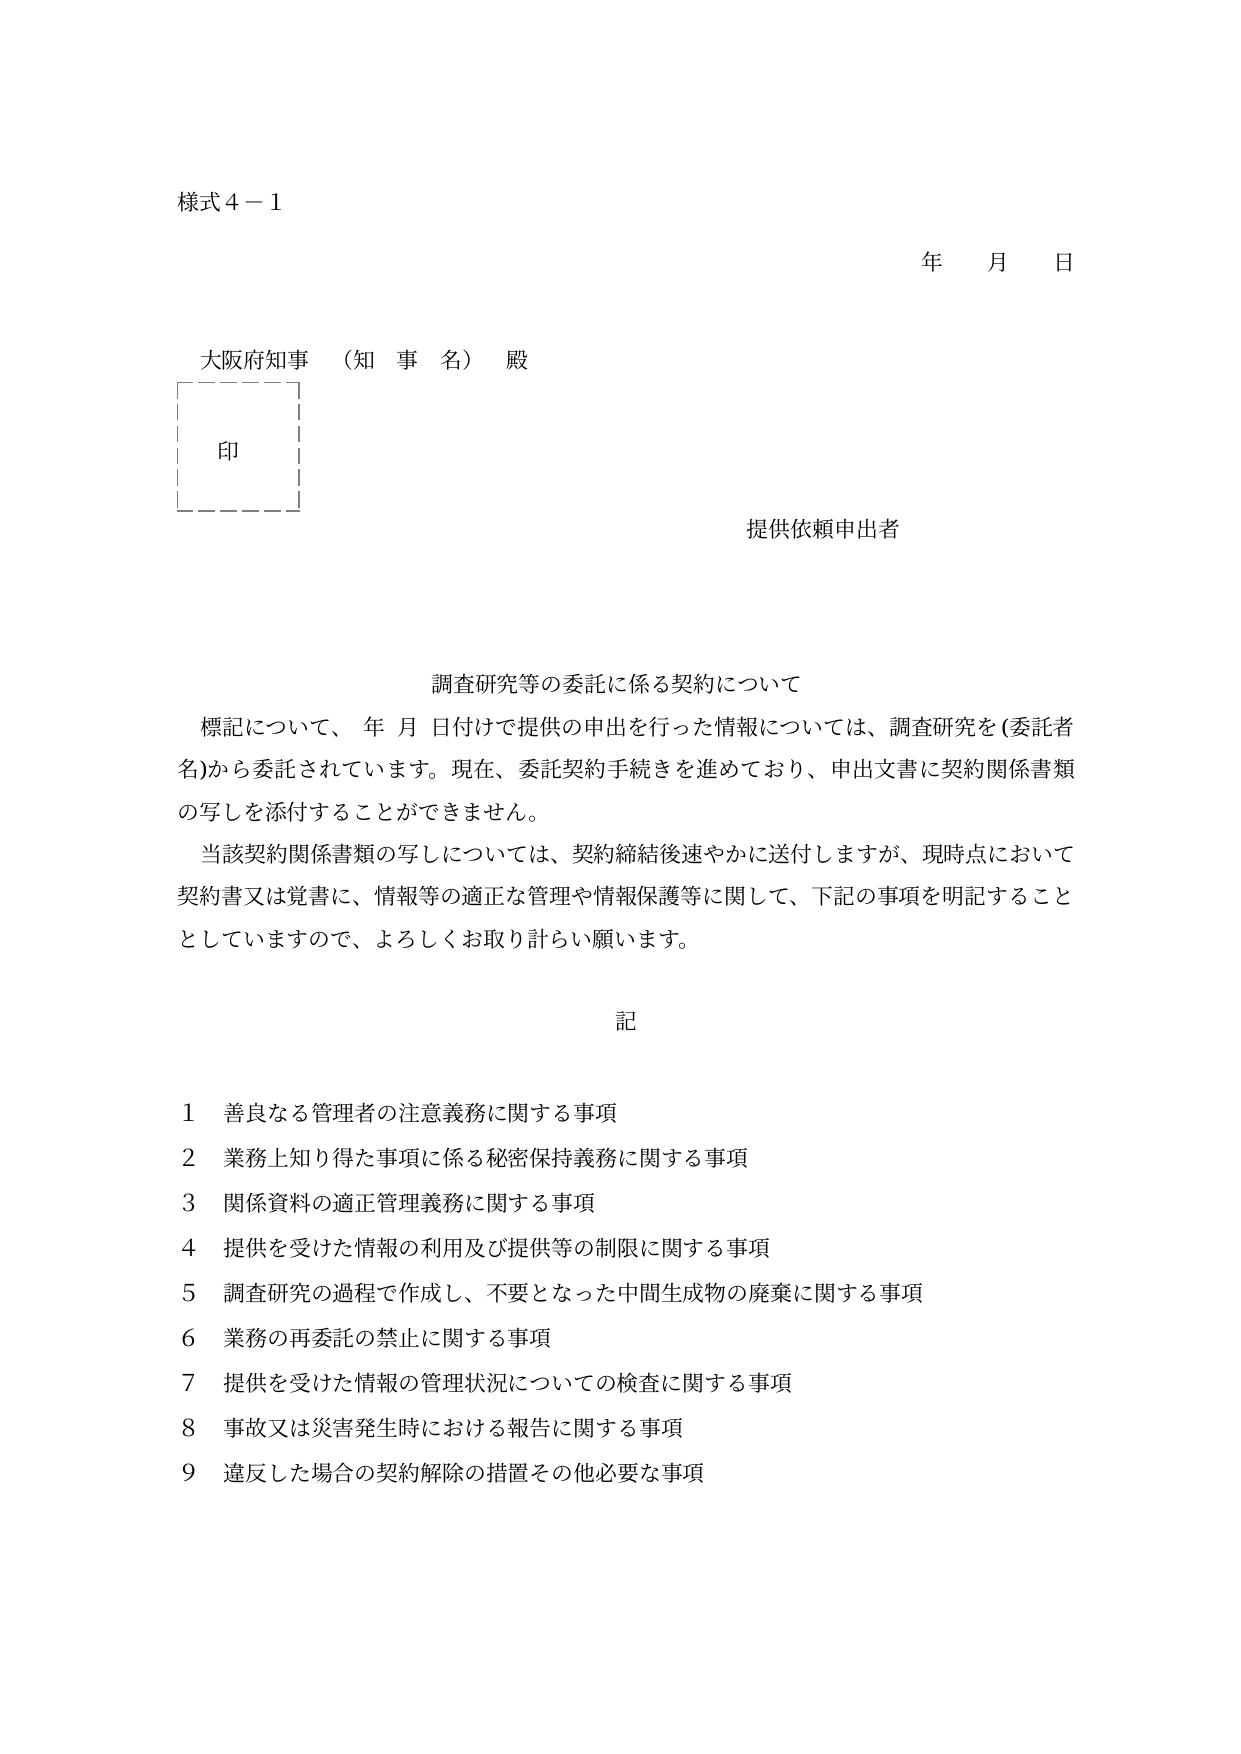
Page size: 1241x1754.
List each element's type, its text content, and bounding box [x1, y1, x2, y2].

table_header 印 [177, 382, 299, 510]
text 年 月 日 [178, 245, 1075, 277]
list 業務上知り得た事項に係る秘密保持義務に関する事項 [177, 1140, 1075, 1173]
list 調査研究の過程で作成し、不要となった中間生成物の廃棄に関する事項 [177, 1275, 1075, 1308]
text 提供依頼申出者 [200, 512, 1075, 543]
text 標記について、 年 月 日付けで提供の申出を行った情報については、調査研究を(委託者名)から委託されています。現在、委託契約手続きを進めており、申出文書に契約関係書類の写しを添付することができません。 [177, 710, 1075, 826]
subtitle 記 [177, 1004, 1075, 1036]
list 事故又は災害発生時における報告に関する事項 [177, 1410, 1075, 1443]
list 提供を受けた情報の管理状況についての検査に関する事項 [177, 1365, 1075, 1398]
text 大阪府知事 （知 事 名） 殿 [200, 343, 1075, 374]
list 提供を受けた情報の利用及び提供等の制限に関する事項 [177, 1230, 1075, 1263]
list 善良なる管理者の注意義務に関する事項 [177, 1095, 1075, 1128]
text 当該契約関係書類の写しについては、契約締結後速やかに送付しますが、現時点において、契約書又は覚書に、情報等の適正な管理や情報保護等に関して、下記の事項を明記することとしていますので、よろしくお取り計らい願います。 [177, 837, 1075, 953]
text 様式４－１ [177, 185, 1075, 216]
list 関係資料の適正管理義務に関する事項 [177, 1185, 1075, 1218]
text 調査研究等の委託に係る契約について [425, 667, 1075, 699]
list 違反した場合の契約解除の措置その他必要な事項 [177, 1455, 1075, 1488]
list 業務の再委託の禁止に関する事項 [177, 1320, 1075, 1353]
